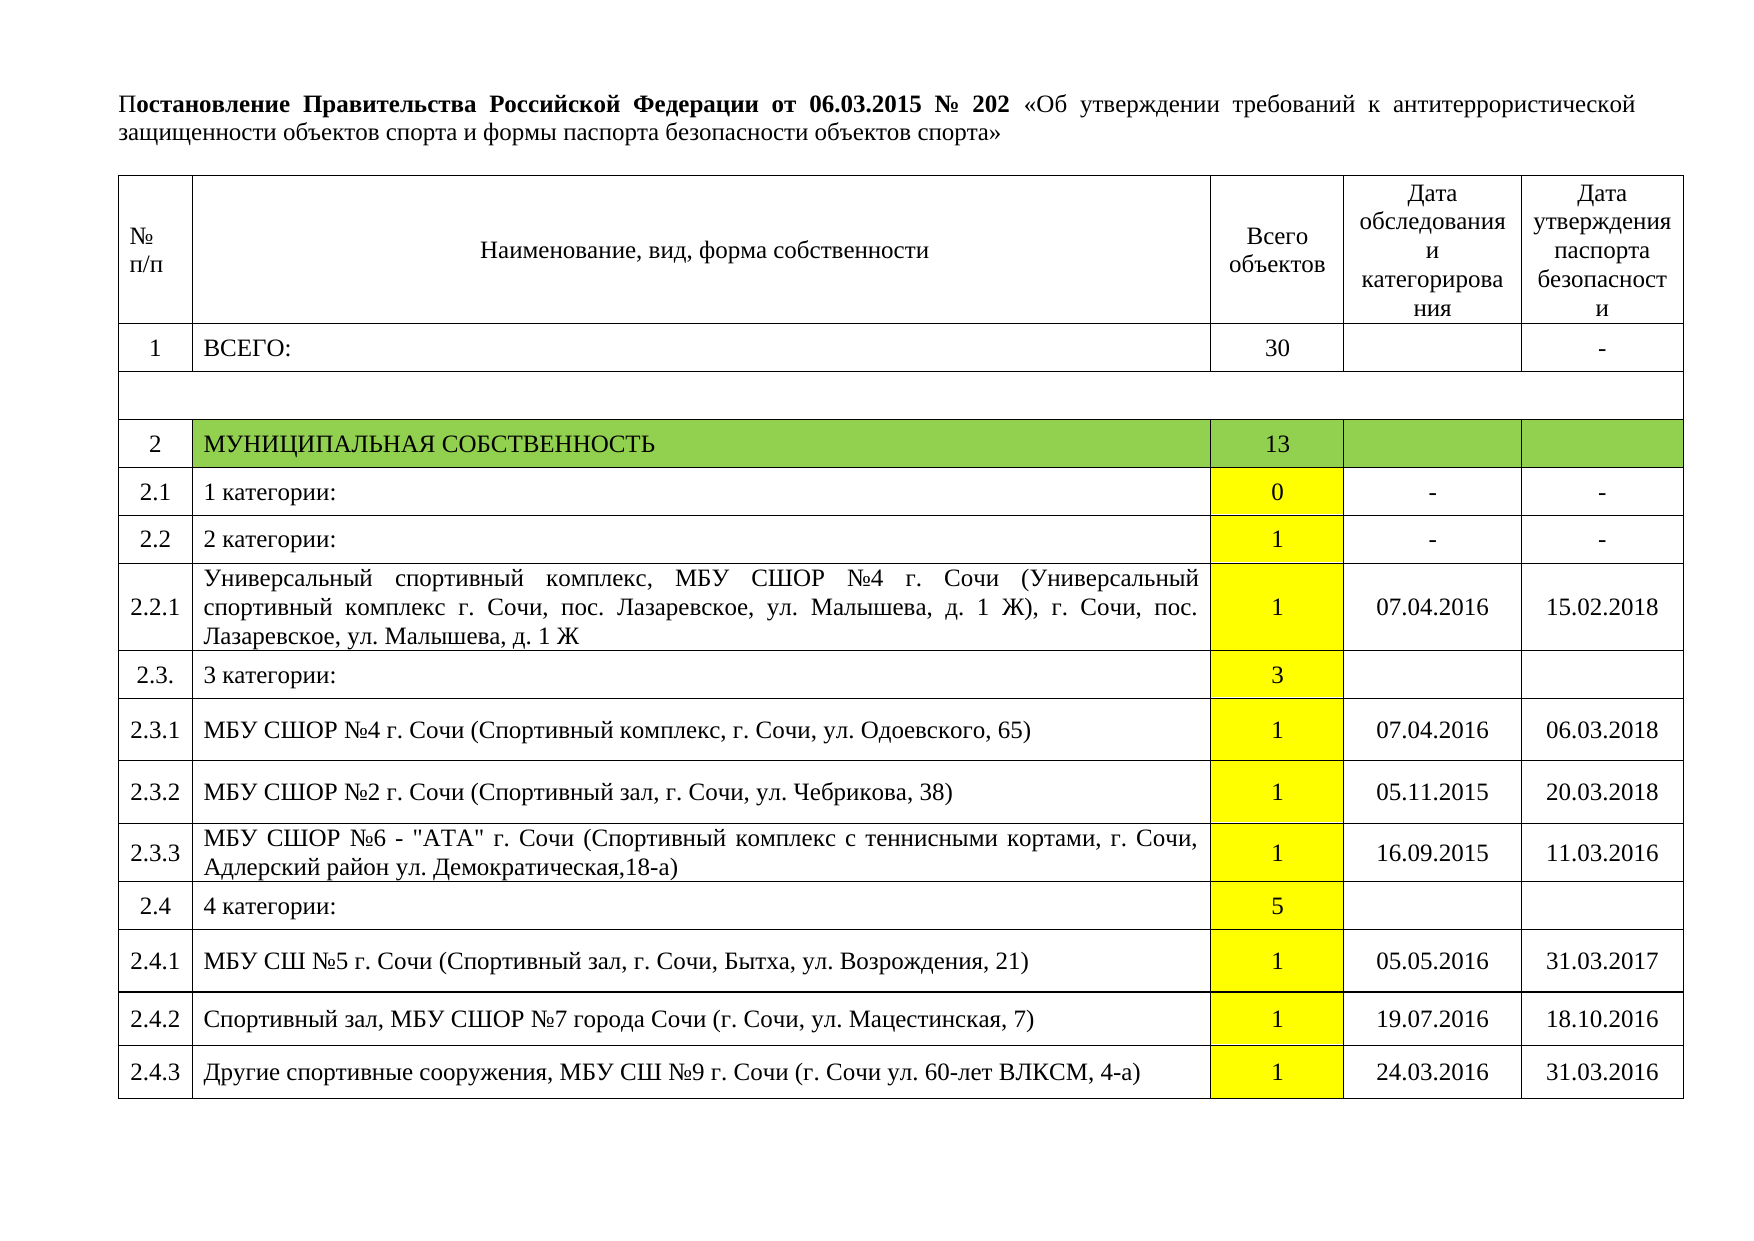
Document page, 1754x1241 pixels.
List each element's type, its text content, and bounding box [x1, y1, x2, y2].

table_cell ВСЕГО: [193, 324, 1210, 371]
table_cell [119, 372, 1683, 419]
table_cell 4 категории: [193, 882, 1210, 929]
table_header Дата обследования и категорирования [1344, 176, 1521, 323]
table_cell 0 [1211, 468, 1343, 514]
table_cell 2.2 [119, 516, 192, 562]
table_cell 11.03.2016 [1522, 824, 1683, 881]
table_cell 1 [1211, 993, 1343, 1044]
table_cell 05.11.2015 [1344, 761, 1521, 822]
table_cell 2.3.3 [119, 824, 192, 881]
text Постановление Правительства Российской Федерации от 06.03.2015 № 202 «Об утверждении требований к антитеррористической защищенности объектов спорта и формы паспорта безопасности объектов спорта» [118, 89, 1636, 146]
table_cell 2.3.2 [119, 761, 192, 822]
table_cell МБУ СШОР №6 - "АТА" г. Сочи (Спортивный комплекс с теннисными кортами, г. Сочи, Адлерский район ул. Демократическая,18-а) [193, 824, 1210, 881]
table_cell 5 [1211, 882, 1343, 929]
table_cell - [1522, 324, 1683, 371]
table_cell 1 [1211, 930, 1343, 991]
table_cell 1 [1211, 761, 1343, 822]
table_cell 07.04.2016 [1344, 699, 1521, 760]
table_cell Спортивный зал, МБУ СШОР №7 города Сочи (г. Сочи, ул. Мацестинская, 7) [193, 993, 1210, 1044]
table_cell 2.4.1 [119, 930, 192, 991]
table_cell МБУ СШОР №2 г. Сочи (Спортивный зал, г. Сочи, ул. Чебрикова, 38) [193, 761, 1210, 822]
table_cell [1522, 651, 1683, 697]
table_cell - [1522, 468, 1683, 514]
table_cell - [1344, 516, 1521, 562]
table_cell 07.04.2016 [1344, 564, 1521, 650]
table_cell 3 категории: [193, 651, 1210, 697]
table_header № п/п [119, 176, 192, 323]
table_cell 2 категории: [193, 516, 1210, 562]
table_cell [1344, 420, 1521, 467]
table_cell 2.3. [119, 651, 192, 697]
table_cell 1 [119, 324, 192, 371]
table_cell 31.03.2016 [1522, 1046, 1683, 1098]
table_cell МУНИЦИПАЛЬНАЯ СОБСТВЕННОСТЬ [193, 420, 1210, 467]
table_cell 2.4.2 [119, 993, 192, 1044]
table_cell 19.07.2016 [1344, 993, 1521, 1044]
table_header Наименование, вид, форма собственности [193, 176, 1210, 323]
table_cell [1344, 324, 1521, 371]
table_cell 16.09.2015 [1344, 824, 1521, 881]
table_cell 2.1 [119, 468, 192, 514]
table_cell 31.03.2017 [1522, 930, 1683, 991]
table_cell 1 [1211, 1046, 1343, 1098]
table_cell [1522, 882, 1683, 929]
table_cell 1 [1211, 824, 1343, 881]
table_cell 24.03.2016 [1344, 1046, 1521, 1098]
table_cell [1344, 651, 1521, 697]
table_cell 2.4.3 [119, 1046, 192, 1098]
table_cell [1344, 882, 1521, 929]
table_cell 30 [1211, 324, 1343, 371]
table_cell 15.02.2018 [1522, 564, 1683, 650]
table_cell [1522, 420, 1683, 467]
table_cell Другие спортивные сооружения, МБУ СШ №9 г. Сочи (г. Сочи ул. 60-лет ВЛКСМ, 4-а) [193, 1046, 1210, 1098]
table_cell 2.4 [119, 882, 192, 929]
table_cell 1 [1211, 699, 1343, 760]
table_cell МБУ СШ №5 г. Сочи (Спортивный зал, г. Сочи, Бытха, ул. Возрождения, 21) [193, 930, 1210, 991]
table_cell 2.3.1 [119, 699, 192, 760]
table_cell 1 [1211, 516, 1343, 562]
table_cell 3 [1211, 651, 1343, 697]
table_cell 1 [1211, 564, 1343, 650]
table_cell 05.05.2016 [1344, 930, 1521, 991]
table_cell 18.10.2016 [1522, 993, 1683, 1044]
table_cell - [1344, 468, 1521, 514]
table_cell 2.2.1 [119, 564, 192, 650]
table_header Всего объектов [1211, 176, 1343, 323]
table_cell 06.03.2018 [1522, 699, 1683, 760]
table_cell 20.03.2018 [1522, 761, 1683, 822]
table_cell 2 [119, 420, 192, 467]
table_header Дата утверждения паспорта безопасности [1522, 176, 1683, 323]
table_cell 1 категории: [193, 468, 1210, 514]
table_cell МБУ СШОР №4 г. Сочи (Спортивный комплекс, г. Сочи, ул. Одоевского, 65) [193, 699, 1210, 760]
table_cell - [1522, 516, 1683, 562]
table_cell Универсальный спортивный комплекс, МБУ СШОР №4 г. Сочи (Универсальный спортивный комплекс г. Сочи, пос. Лазаревское, ул. Малышева, д. 1 Ж), г. Сочи, пос. Лазаревское, ул. Малышева, д. 1 Ж [193, 564, 1210, 650]
table_cell 13 [1211, 420, 1343, 467]
